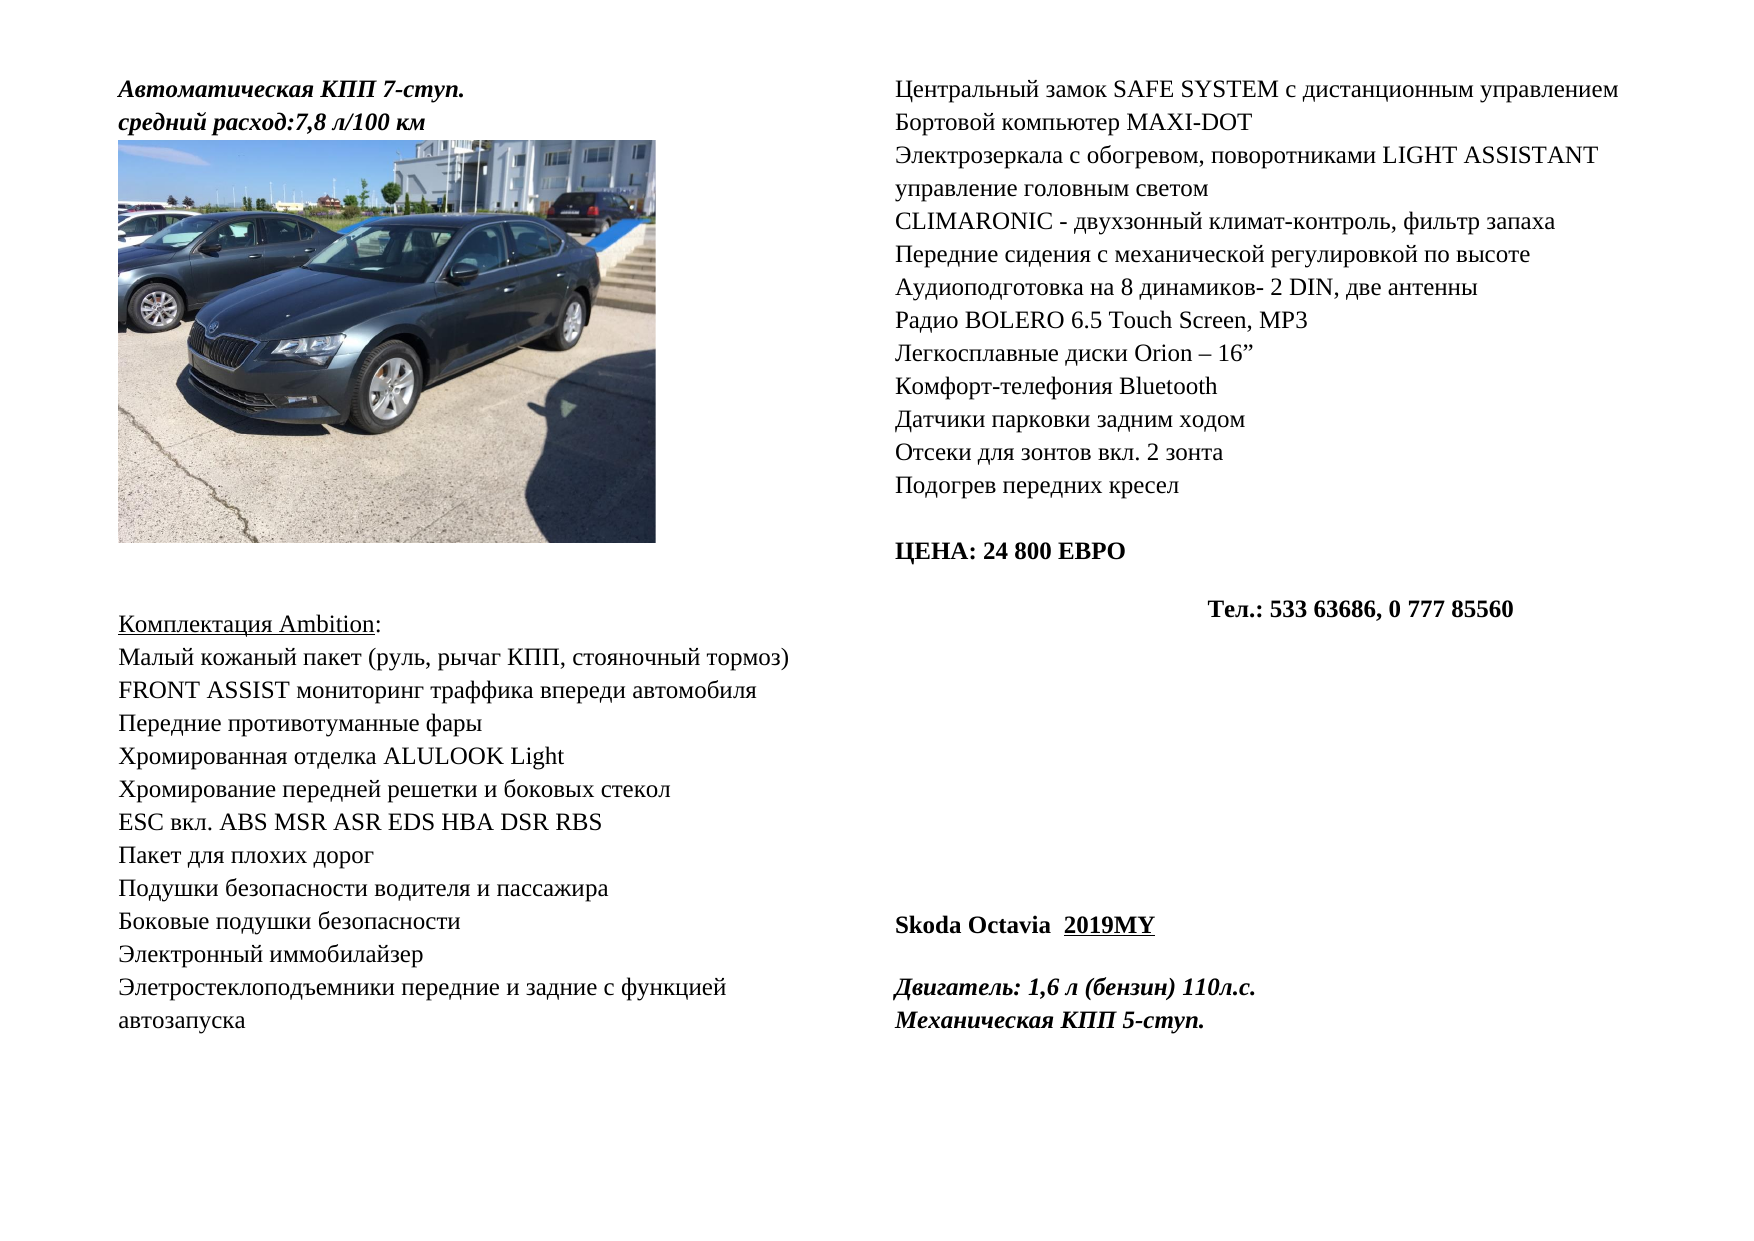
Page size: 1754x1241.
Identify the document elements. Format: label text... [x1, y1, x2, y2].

subtitle Skoda Octavia 2019MY [895, 910, 1636, 939]
text Пакет для плохих дорог [118, 840, 859, 869]
text Радио BOLERO 6.5 Touch Screen, MP3 [895, 305, 1636, 334]
text Центральный замок SAFE SYSTEM с дистанционным управлением [895, 74, 1636, 103]
text Бортовой компьютер MAXI-DOT [895, 107, 1636, 136]
text ESC вкл. ABS MSR ASR EDS HBA DSR RBS [118, 807, 859, 836]
text Комфорт-телефония Bluetooth [895, 371, 1636, 400]
text Автоматическая КПП 7-ступ. [118, 74, 877, 103]
text CLIMARONIC - двухзонный климат-контроль, фильтр запаха [895, 206, 1636, 235]
text Электрозеркала с обогревом, поворотниками LIGHT ASSISTANT управление головным светом [895, 140, 1636, 202]
text Боковые подушки безопасности [118, 906, 859, 935]
text Подогрев передних кресел [895, 470, 1636, 499]
text FRONT ASSIST мониторинг траффика впереди автомобиля [118, 675, 859, 704]
text Хромирование передней решетки и боковых стекол [118, 774, 859, 803]
text Легкосплавные диски Orion – 16” [895, 338, 1636, 367]
text Подушки безопасности водителя и пассажира [118, 873, 859, 902]
text Датчики парковки задним ходом [895, 404, 1636, 433]
text средний расход:7,8 л/100 км [118, 107, 877, 136]
text ЦЕНА: 24 800 ЕВРО [895, 536, 1636, 565]
text Передние сидения с механической регулировкой по высоте [895, 239, 1636, 268]
text Комплектация Ambition: [118, 609, 859, 638]
picture [118, 140, 656, 543]
text Элетростеклоподъемники передние и задние с функцией автозапуска [118, 972, 859, 1034]
text Передние противотуманные фары [118, 708, 859, 737]
text Малый кожаный пакет (руль, рычаг КПП, стояночный тормоз) [118, 642, 859, 671]
text Электронный иммобилайзер [118, 939, 859, 968]
text Хромированная отделка ALULOOK Light [118, 741, 859, 770]
text Отсеки для зонтов вкл. 2 зонта [895, 437, 1636, 466]
text Аудиоподготовка на 8 динамиков- 2 DIN, две антенны [895, 272, 1636, 301]
text Двигатель: 1,6 л (бензин) 110л.с. [895, 972, 1674, 1000]
text Тел.: 533 63686, 0 777 85560 [895, 594, 1636, 622]
text Механическая КПП 5-ступ. [895, 1005, 1674, 1033]
